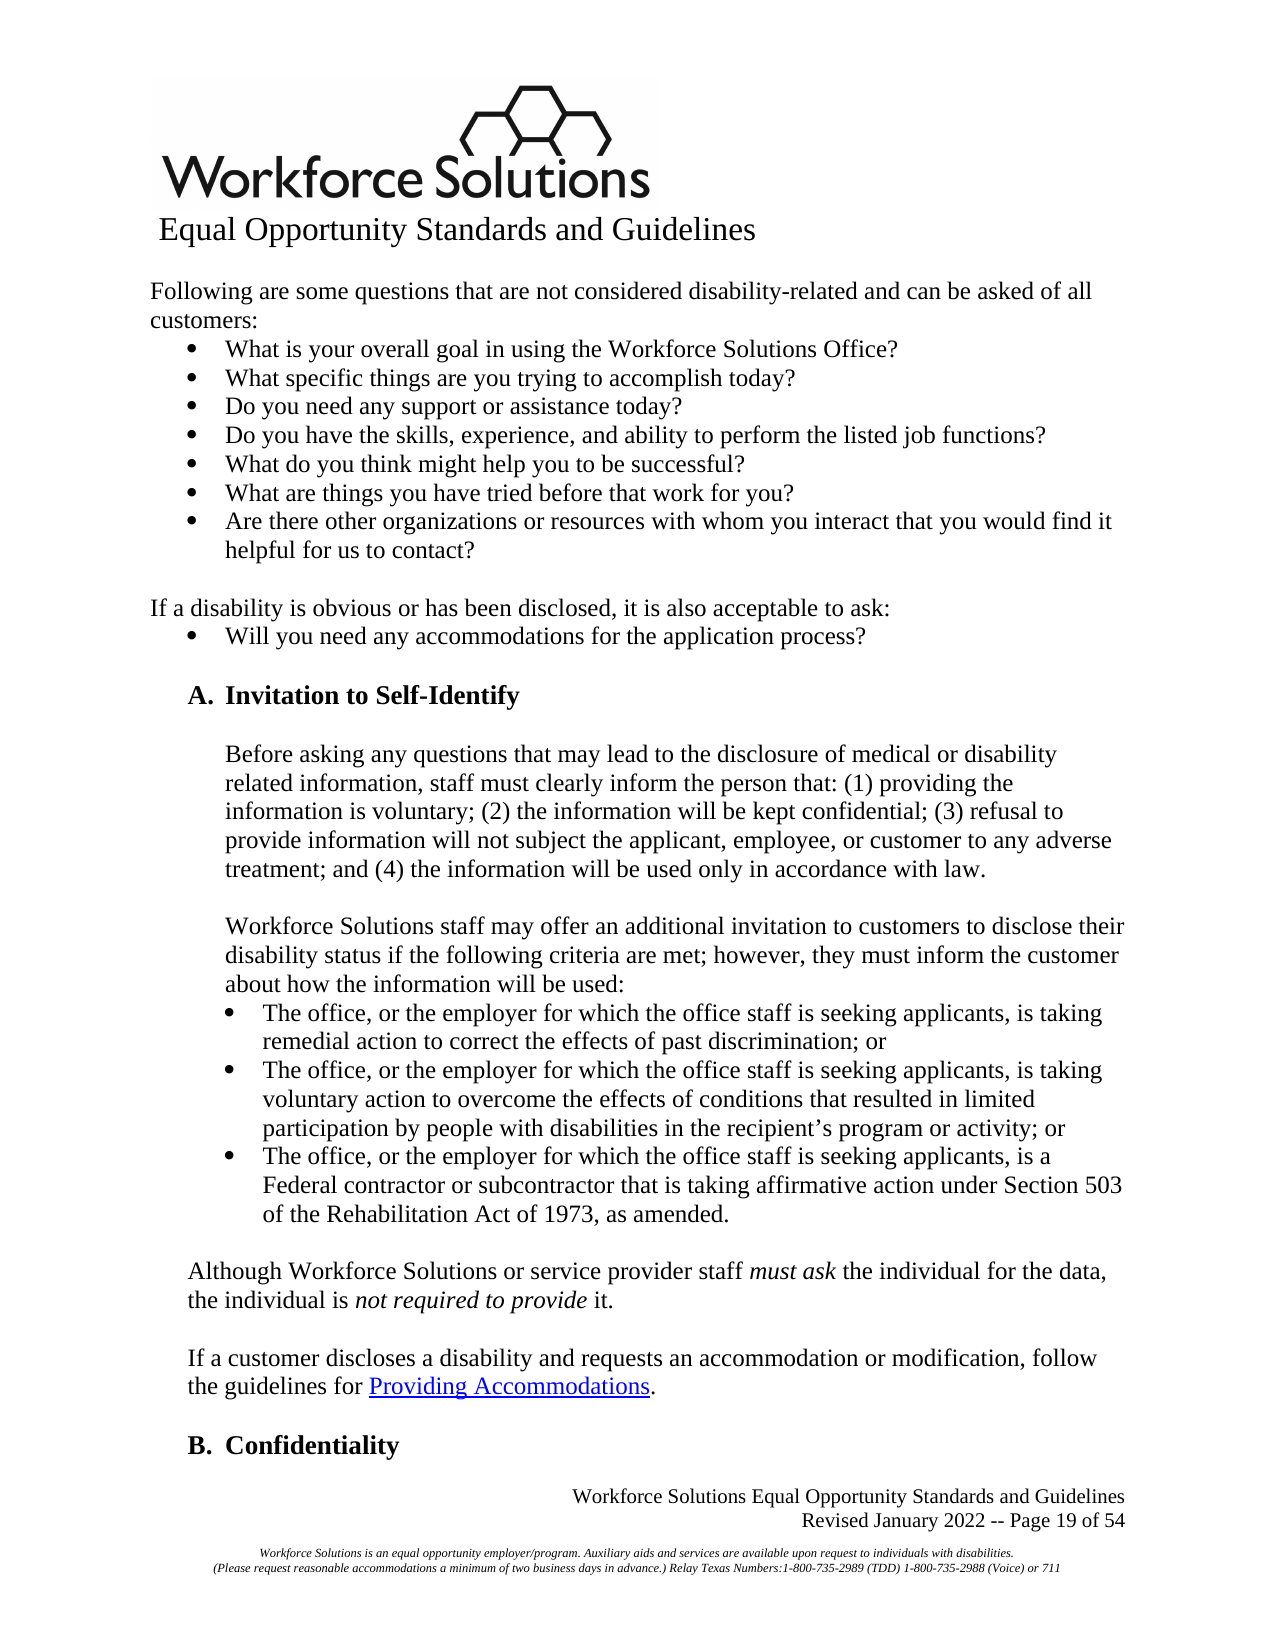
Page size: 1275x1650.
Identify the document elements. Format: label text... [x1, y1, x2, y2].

list What are things you have tried before that work for you? [187, 478, 1125, 506]
list Will you need any accommodations for the application process? [187, 621, 1125, 650]
text Workforce Solutions staff may offer an additional invitation to customers to disclose their disability status if the following criteria are met; however, they must inform the customer about how the information will be used: [225, 911, 1134, 998]
list Do you have the skills, experience, and ability to perform the listed job functions? [187, 420, 1125, 449]
picture [150, 75, 661, 210]
list What do you think might help you to be successful? [187, 449, 1125, 478]
text If a disability is obvious or has been disclosed, it is also acceptable to ask: [150, 593, 1125, 621]
text Following are some questions that are not considered disability-related and can be asked of all customers: [150, 276, 1125, 334]
list What is your overall goal in using the Workforce Solutions Office? [187, 334, 1125, 363]
subtitle Invitation to Self-Identify [150, 679, 1125, 710]
list What specific things are you trying to accomplish today? [187, 363, 1125, 391]
text If a customer discloses a disability and requests an accommodation or modification, follow the guidelines for Providing Accommodations. [187, 1343, 1125, 1400]
text Although Workforce Solutions or service provider staff must ask the individual for the data, the individual is not required to provide it. [187, 1256, 1125, 1314]
list The office, or the employer for which the office staff is seeking applicants, is a Federal contractor or subcontractor that is taking affirmative action under Section 503 of the Rehabilitation Act of 1973, as amended. [225, 1141, 1125, 1228]
text Before asking any questions that may lead to the disclosure of medical or disability related information, staff must clearly inform the person that: (1) providing the information is voluntary; (2) the information will be kept confidential; (3) refusal to provide information will not subject the applicant, employee, or customer to any adverse treatment; and (4) the information will be used only in accordance with law. [225, 739, 1125, 883]
list The office, or the employer for which the office staff is seeking applicants, is taking remedial action to correct the effects of past discrimination; or [225, 998, 1125, 1055]
list Are there other organizations or resources with whom you interact that you would find it helpful for us to contact? [187, 506, 1125, 564]
list The office, or the employer for which the office staff is seeking applicants, is taking voluntary action to overcome the effects of conditions that resulted in limited participation by people with disabilities in the recipient’s program or activity; or [225, 1055, 1125, 1141]
list Do you need any support or assistance today? [187, 391, 1125, 420]
subtitle Confidentiality [150, 1429, 1125, 1460]
